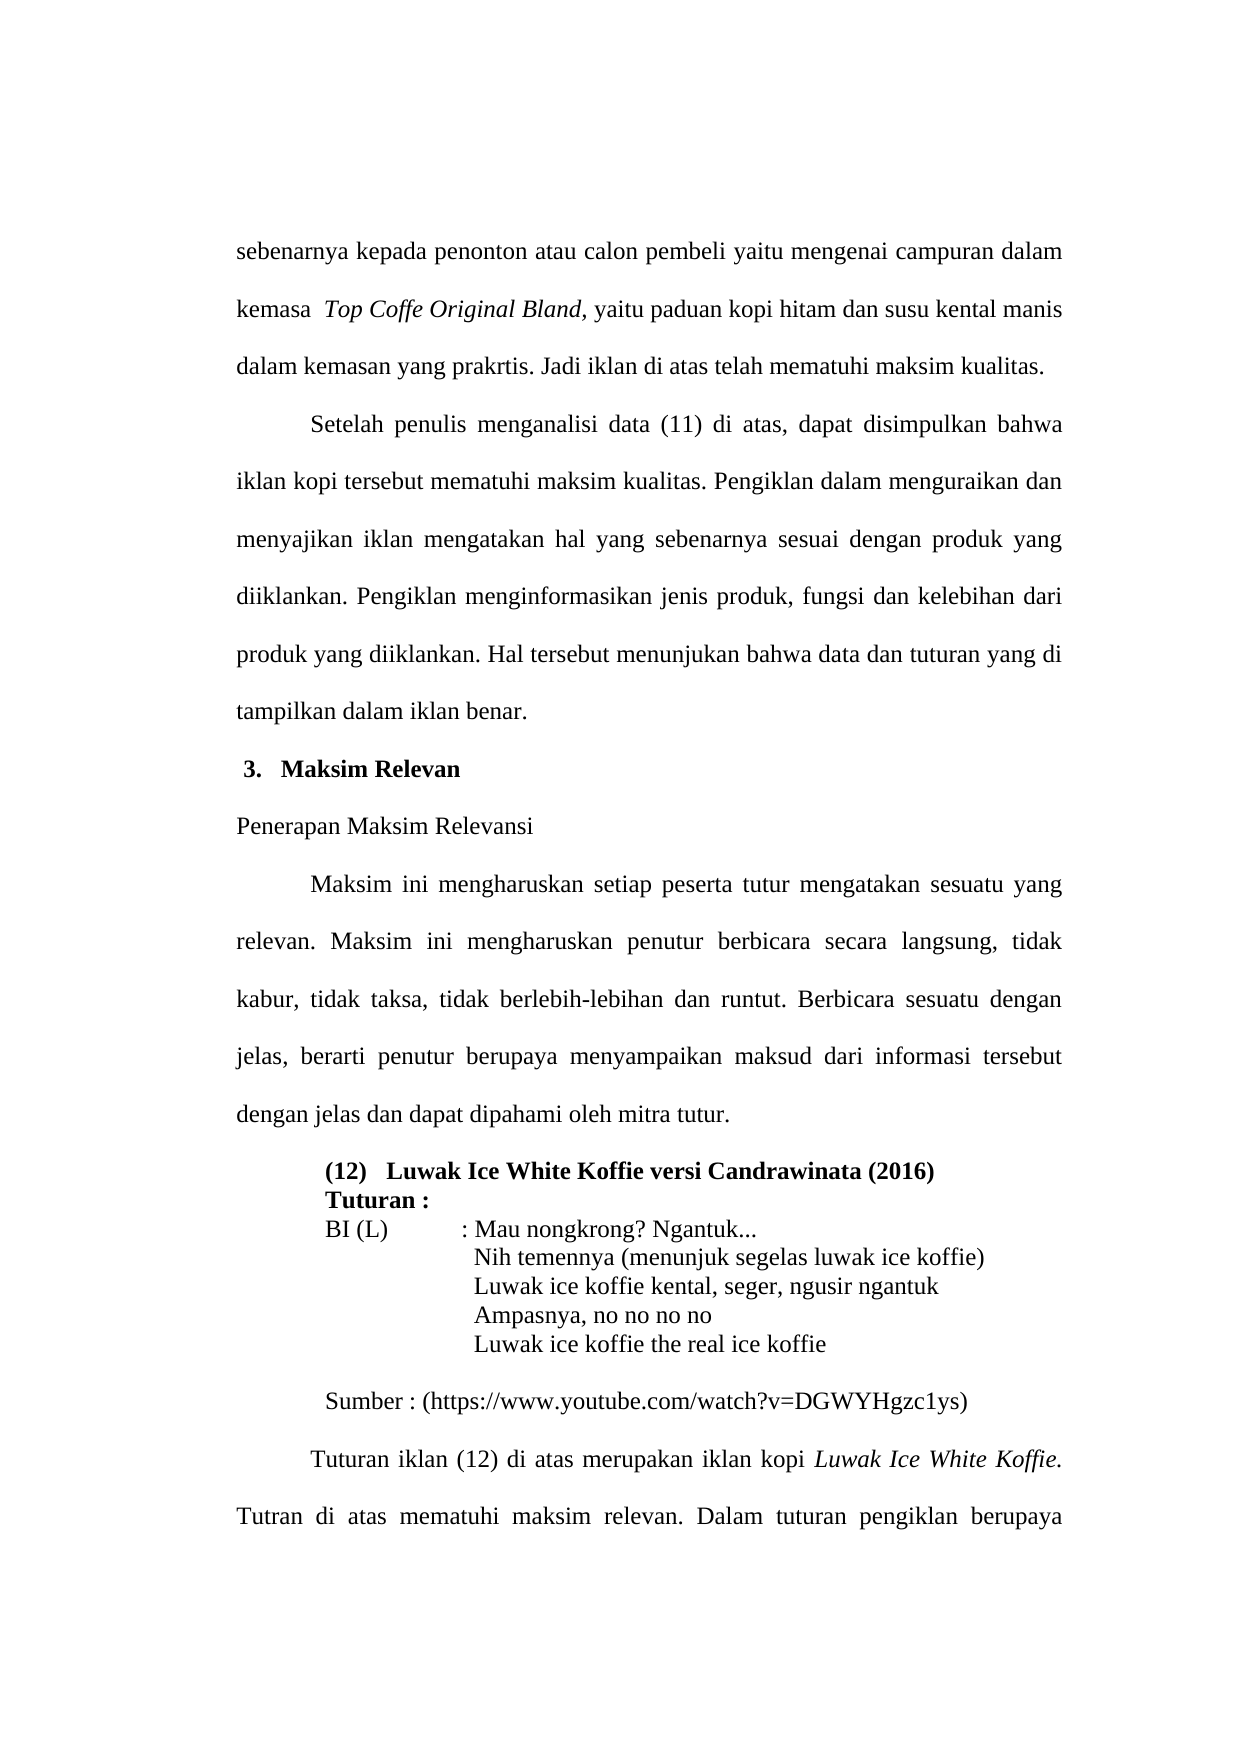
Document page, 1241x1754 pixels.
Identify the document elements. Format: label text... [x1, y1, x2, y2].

list Sumber : (https://www.youtube.com/watch?v=DGWYHgzc1ys) [325, 1386, 1063, 1415]
list Luwak ice koffie the real ice koffie [325, 1329, 1063, 1357]
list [236, 1444, 1063, 1530]
list Maksim ini mengharuskan setiap peserta tutur mengatakan sesuatu yang relevan. Maksim ini mengharuskan penutur berbicara secara langsung, tidak kabur, tidak taksa, tidak berlebih-lebihan dan runtut. Berbicara sesuatu dengan jelas, berarti penutur berupaya menyampaikan maksud dari informasi tersebut dengan jelas dan dapat dipahami oleh mitra tutur. [236, 869, 1063, 1127]
list Luwak Ice White Koffie versi Candrawinata (2016) [325, 1156, 1063, 1185]
list Penerapan Maksim Relevansi [236, 811, 1063, 840]
list Nih temennya (menunjuk segelas luwak ice koffie) [325, 1242, 1063, 1271]
list Ampasnya, no no no no [325, 1300, 1063, 1329]
list Maksim Relevan [243, 754, 1063, 782]
list Tuturan : [325, 1185, 1063, 1214]
list Setelah penulis menganalisi data (11) di atas, dapat disimpulkan bahwa iklan kopi tersebut mematuhi maksim kualitas. Pengiklan dalam menguraikan dan menyajikan iklan mengatakan hal yang sebenarnya sesuai dengan produk yang diiklankan. Pengiklan menginformasikan jenis produk, fungsi dan kelebihan dari produk yang diiklankan. Hal tersebut menunjukan bahwa data dan tuturan yang di tampilkan dalam iklan benar. [236, 409, 1063, 725]
list BI (L) : Mau nongkrong? Ngantuk... [325, 1214, 1063, 1242]
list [236, 236, 1063, 380]
list Luwak ice koffie kental, seger, ngusir ngantuk [325, 1271, 1063, 1300]
